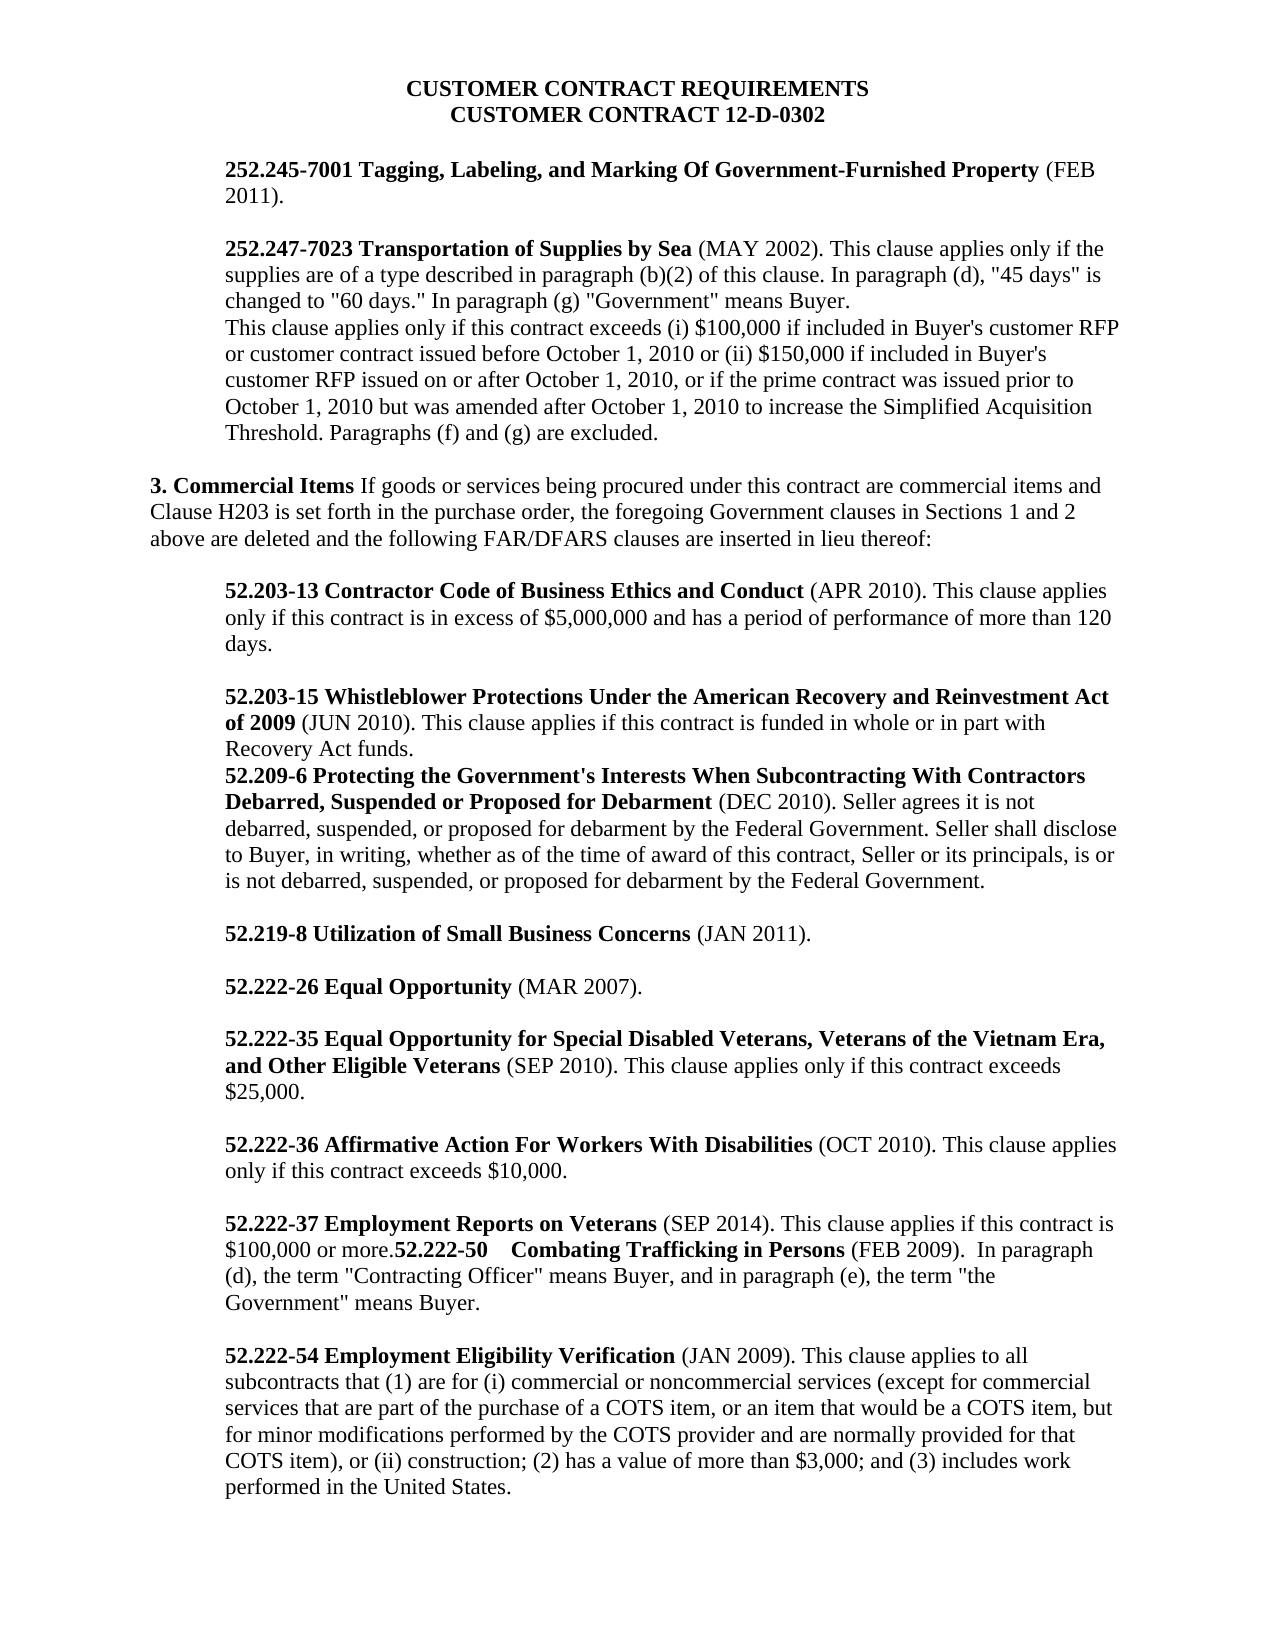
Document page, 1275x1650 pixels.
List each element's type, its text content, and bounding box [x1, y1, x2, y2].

text 52.203-13 Contractor Code of Business Ethics and Conduct (APR 2010). This clause applies only if this contract is in excess of $5,000,000 and has a period of performance of more than 120 days. [225, 577, 1125, 656]
text 252.247-7023 Transportation of Supplies by Sea (MAY 2002). This clause applies only if the supplies are of a type described in paragraph (b)(2) of this clause. In paragraph (d), "45 days" is changed to "60 days." In paragraph (g) "Government" means Buyer. [225, 235, 1125, 314]
text 52.203-15 Whistleblower Protections Under the American Recovery and Reinvestment Act of 2009 (JUN 2010). This clause applies if this contract is funded in whole or in part with Recovery Act funds. [225, 683, 1125, 762]
text 52.222-37 Employment Reports on Veterans (SEP 2014). This clause applies if this contract is $100,000 or more.52.222-50 Combating Trafficking in Persons (FEB 2009). In paragraph (d), the term "Contracting Officer" means Buyer, and in paragraph (e), the term "the Government" means Buyer. [225, 1210, 1125, 1315]
text 52.222-35 Equal Opportunity for Special Disabled Veterans, Veterans of the Vietnam Era, and Other Eligible Veterans (SEP 2010). This clause applies only if this contract exceeds $25,000. [225, 1025, 1125, 1104]
text This clause applies only if this contract exceeds (i) $100,000 if included in Buyer's customer RFP or customer contract issued before October 1, 2010 or (ii) $150,000 if included in Buyer's customer RFP issued on or after October 1, 2010, or if the prime contract was issued prior to October 1, 2010 but was amended after October 1, 2010 to increase the Simplified Acquisition Threshold. Paragraphs (f) and (g) are excluded. [225, 314, 1125, 446]
text 3. Commercial Items If goods or services being procured under this contract are commercial items and Clause H203 is set forth in the purchase order, the foregoing Government clauses in Sections 1 and 2 above are deleted and the following FAR/DFARS clauses are inserted in lieu thereof: [150, 472, 1125, 551]
text 52.222-54 Employment Eligibility Verification (JAN 2009). This clause applies to all subcontracts that (1) are for (i) commercial or noncommercial services (except for commercial services that are part of the purchase of a COTS item, or an item that would be a COTS item, but for minor modifications performed by the COTS provider and are normally provided for that COTS item), or (ii) construction; (2) has a value of more than $3,000; and (3) includes work performed in the United States. [225, 1342, 1125, 1500]
text 52.222-26 Equal Opportunity (MAR 2007). [225, 973, 1125, 999]
text 252.245-7001 Tagging, Labeling, and Marking Of Government-Furnished Property (FEB 2011). [225, 156, 1125, 208]
text 52.222-36 Affirmative Action For Workers With Disabilities (OCT 2010). This clause applies only if this contract exceeds $10,000. [225, 1131, 1125, 1183]
text 52.219-8 Utilization of Small Business Concerns (JAN 2011). [225, 920, 1125, 946]
text 52.209-6 Protecting the Government's Interests When Subcontracting With Contractors Debarred, Suspended or Proposed for Debarment (DEC 2010). Seller agrees it is not debarred, suspended, or proposed for debarment by the Federal Government. Seller shall disclose to Buyer, in writing, whether as of the time of award of this contract, Seller or its principals, is or is not debarred, suspended, or proposed for debarment by the Federal Government. [225, 762, 1125, 894]
